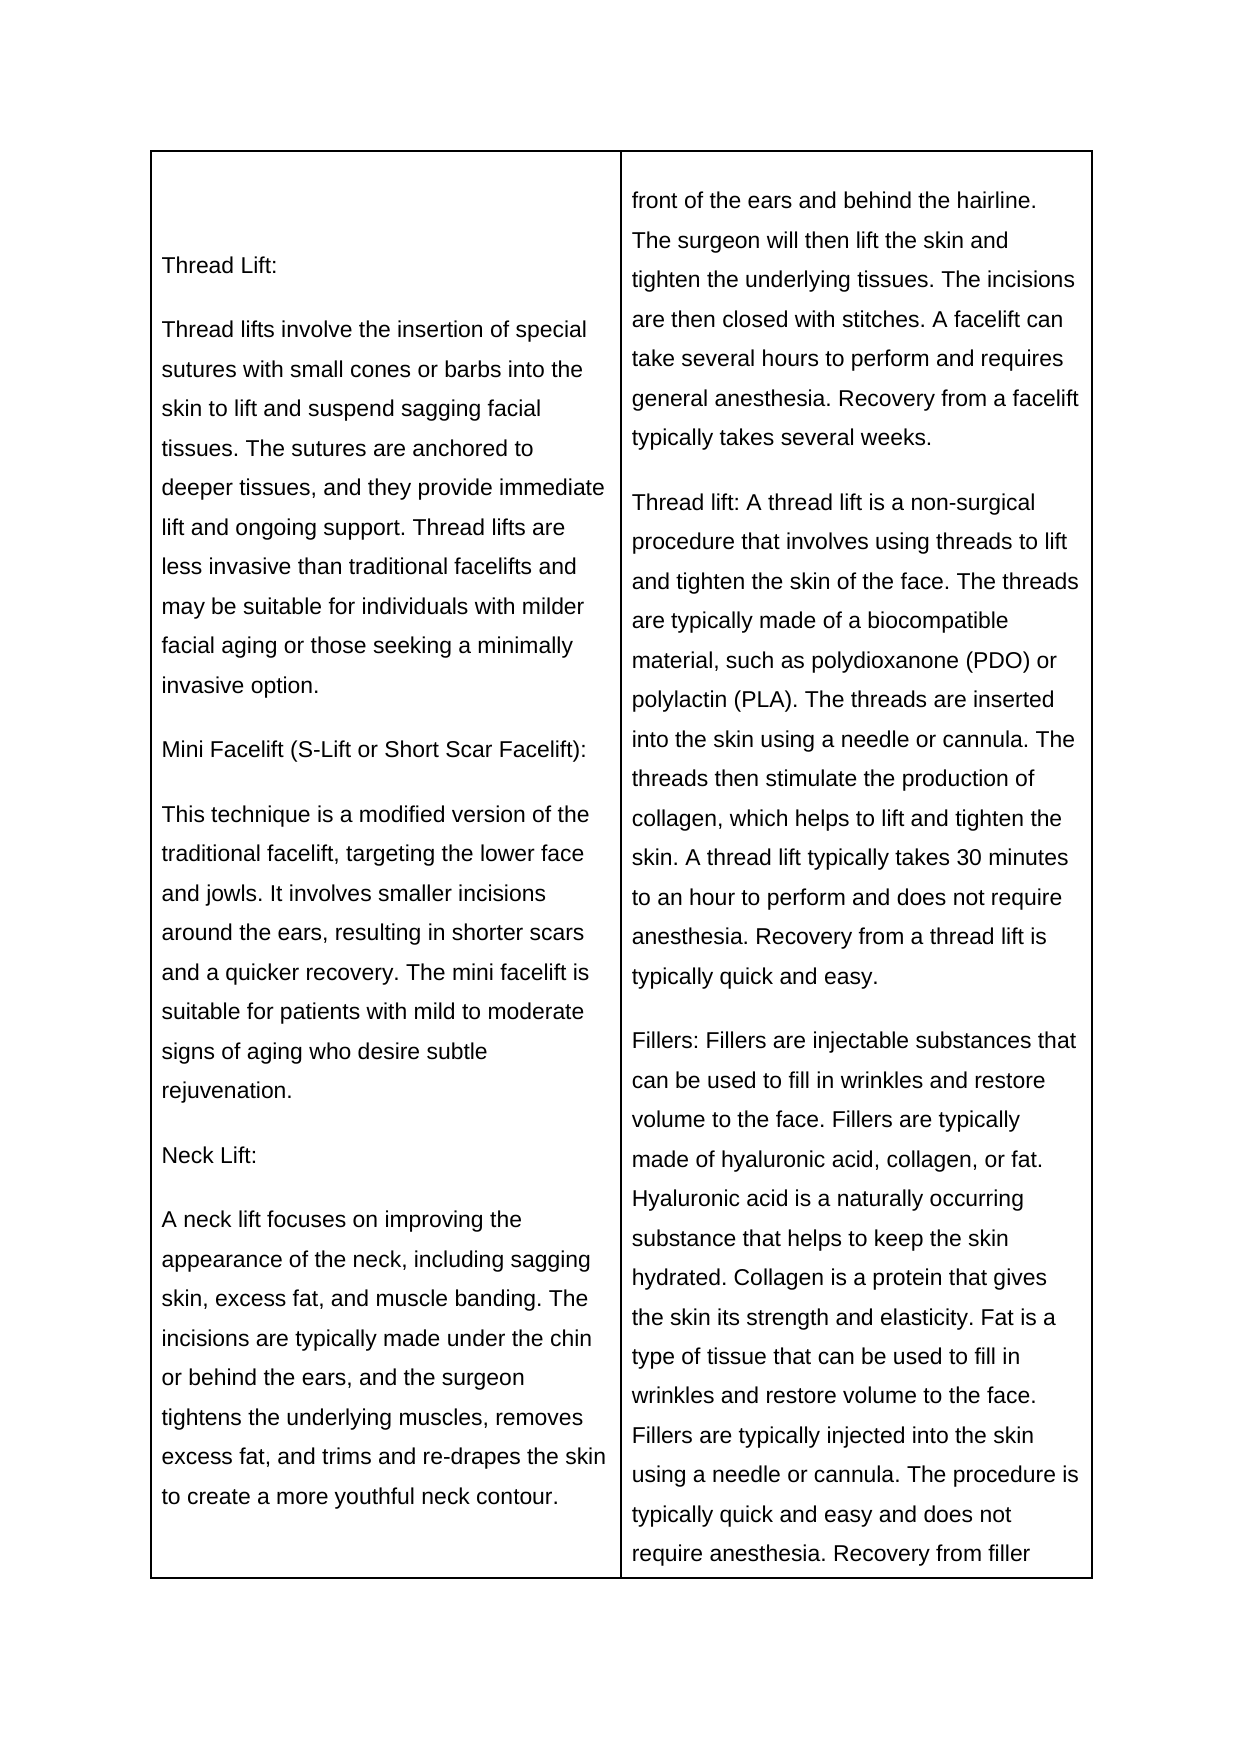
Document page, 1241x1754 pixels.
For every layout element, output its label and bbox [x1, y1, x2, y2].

table_cell [622, 152, 1091, 1577]
table_cell [152, 152, 620, 1577]
